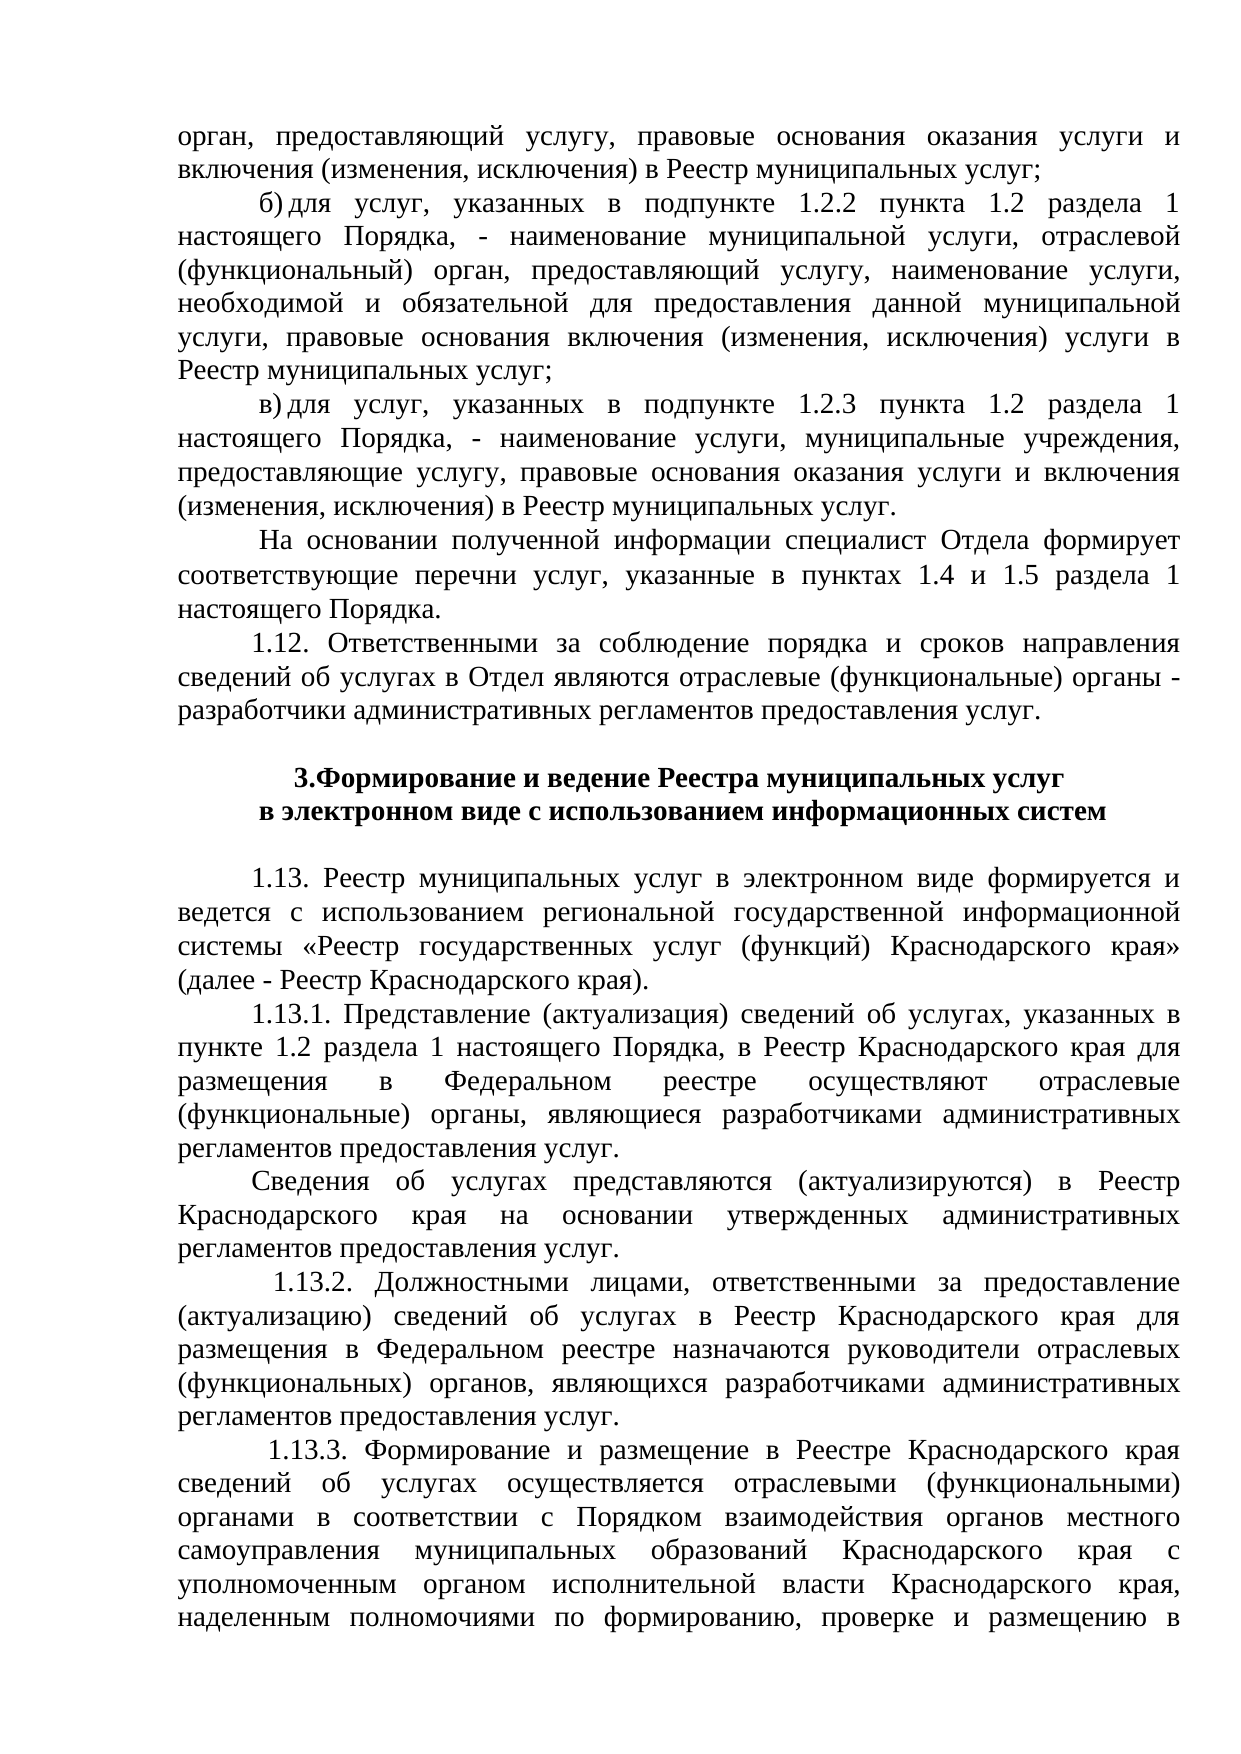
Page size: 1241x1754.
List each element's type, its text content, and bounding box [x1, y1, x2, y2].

text б) для услуг, указанных в подпункте 1.2.2 пункта 1.2 раздела 1 настоящего Порядка, - наименование муниципальной услуги, отраслевой (функциональный) орган, предоставляющий услугу, наименование услуги, необходимой и обязательной для предоставления данной муниципальной услуги, правовые основания включения (изменения, исключения) услуги в Реестр муниципальных услуг; [177, 185, 1181, 386]
text 3.Формирование и ведение Реестра муниципальных услуг [177, 760, 1181, 793]
text На основании полученной информации специалист Отдела формирует соответствующие перечни услуг, указанные в пунктах 1.4 и 1.5 раздела 1 настоящего Порядка. [177, 522, 1181, 626]
text 1.13.1. Представление (актуализация) сведений об услугах, указанных в пункте 1.2 раздела 1 настоящего Порядка, в Реестр Краснодарского края для размещения в Федеральном реестре осуществляют отраслевые (функциональные) органы, являющиеся разработчиками административных регламентов предоставления услуг. [177, 996, 1181, 1164]
text 1.13.2. Должностными лицами, ответственными за предоставление (актуализацию) сведений об услугах в Реестр Краснодарского края для размещения в Федеральном реестре назначаются руководители отраслевых (функциональных) органов, являющихся разработчиками административных регламентов предоставления услуг. [177, 1265, 1181, 1432]
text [177, 1432, 1181, 1634]
text в электронном виде с использованием информационных систем [177, 793, 1181, 827]
text 1.13. Реестр муниципальных услуг в электронном виде формируется и ведется с использованием региональной государственной информационной системы «Реестр государственных услуг (функций) Краснодарского края» (далее - Реестр Краснодарского края). [177, 861, 1181, 996]
text 1.12. Ответственными за соблюдение порядка и сроков направления сведений об услугах в Отдел являются отраслевые (функциональные) органы - разработчики административных регламентов предоставления услуг. [177, 626, 1181, 726]
text Сведения об услугах представляются (актуализируются) в Реестр Краснодарского края на основании утвержденных административных регламентов предоставления услуг. [177, 1164, 1181, 1265]
text в) для услуг, указанных в подпункте 1.2.3 пункта 1.2 раздела 1 настоящего Порядка, - наименование услуги, муниципальные учреждения, предоставляющие услугу, правовые основания оказания услуги и включения (изменения, исключения) в Реестр муниципальных услуг. [177, 386, 1181, 522]
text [177, 118, 1181, 185]
